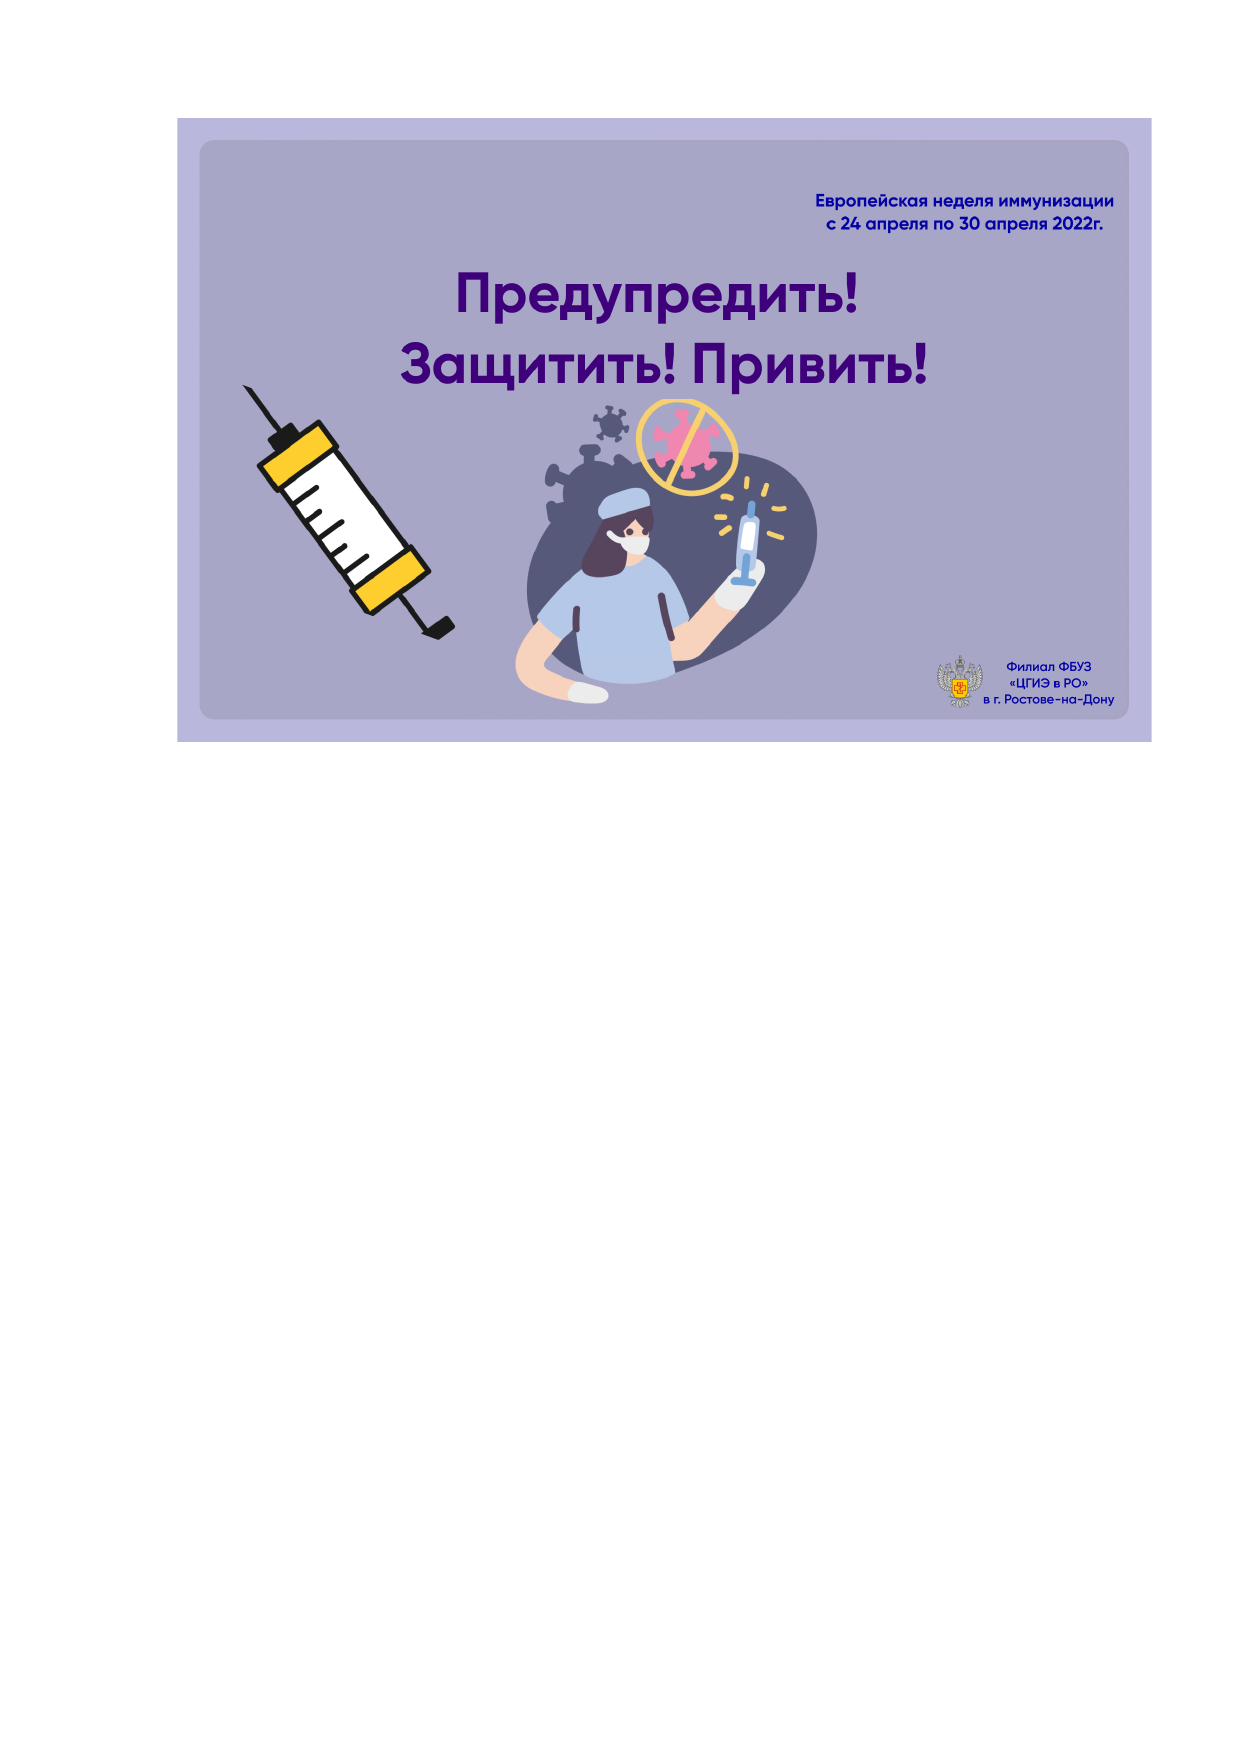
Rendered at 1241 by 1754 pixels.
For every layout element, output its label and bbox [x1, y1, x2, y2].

picture [177, 118, 1152, 742]
